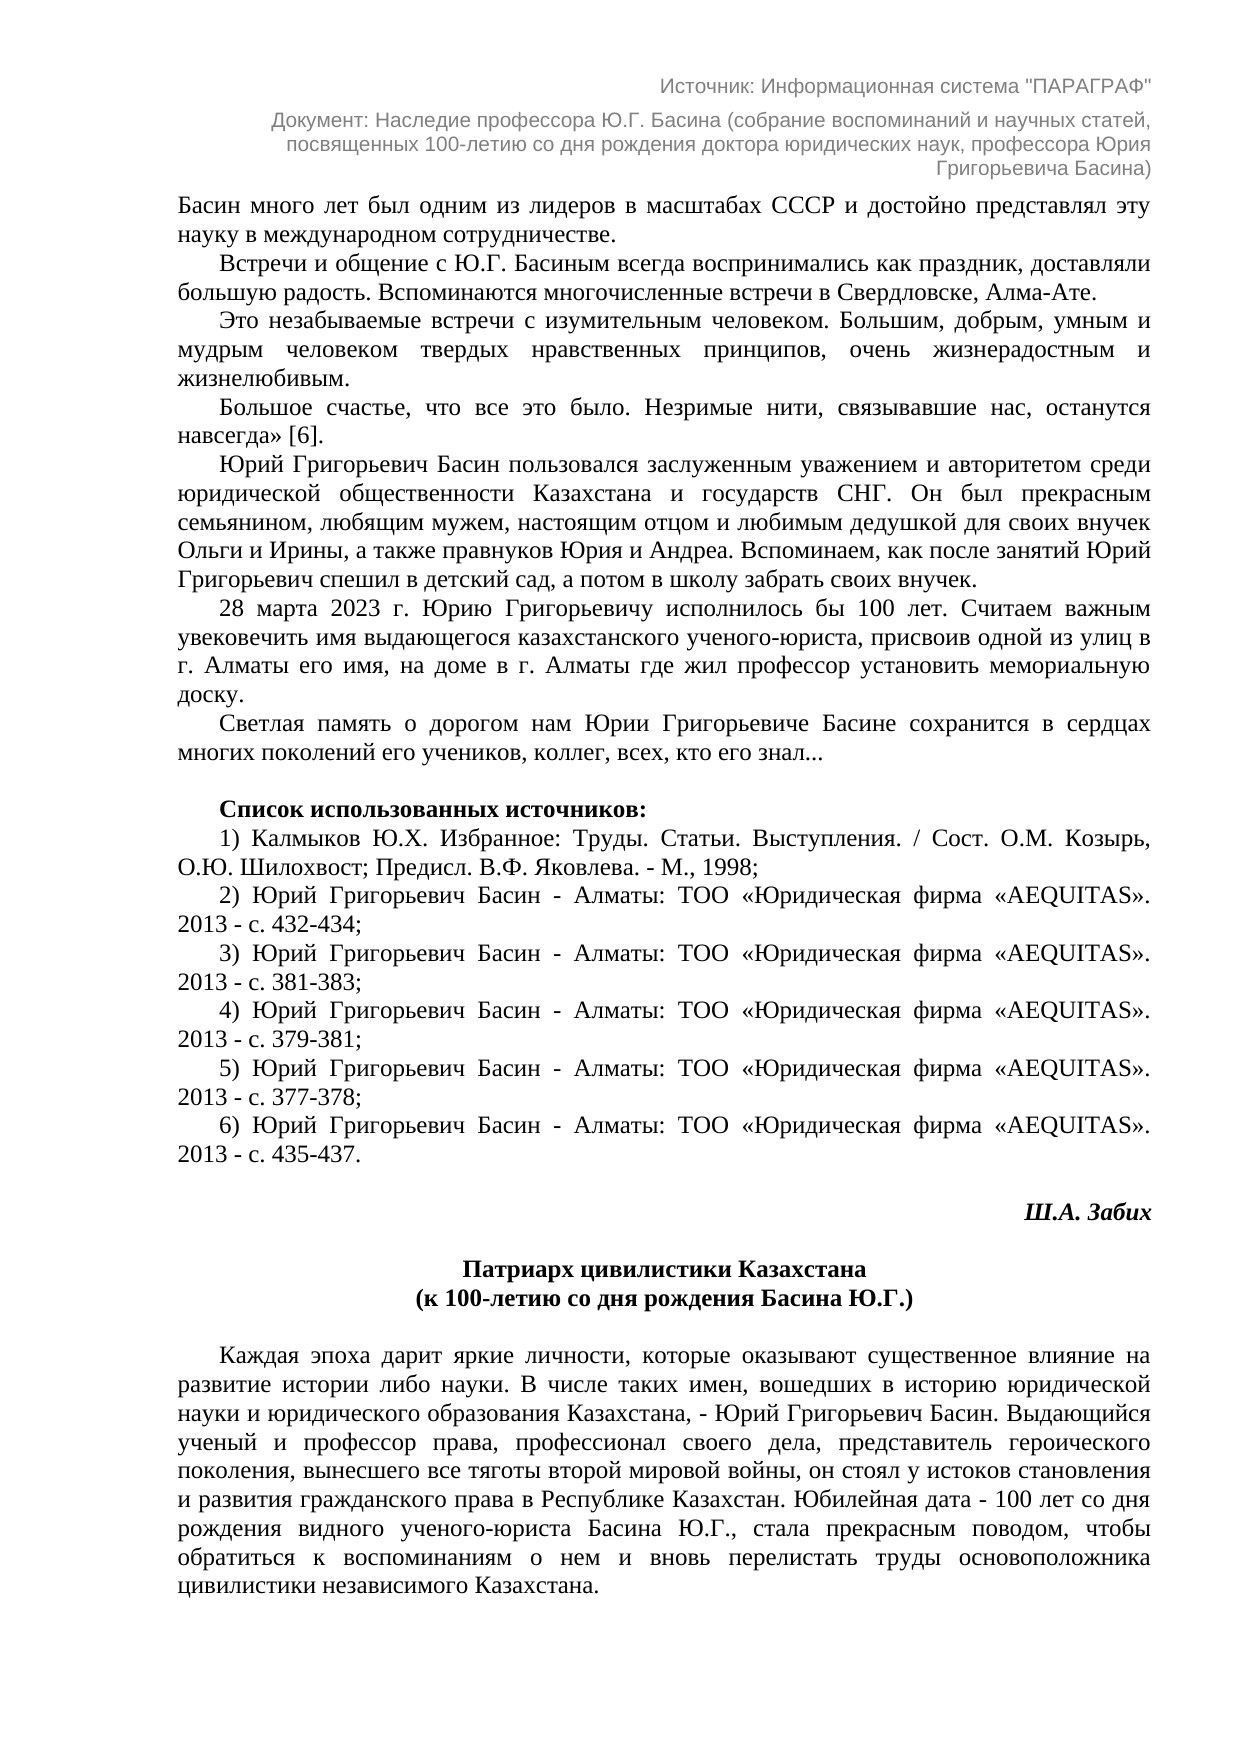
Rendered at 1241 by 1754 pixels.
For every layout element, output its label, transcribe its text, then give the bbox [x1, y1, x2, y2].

text 4) Юрий Григорьевич Басин - Алматы: ТОО «Юридическая фирма «AEQUITAS». 2013 - с. 379-381; [177, 995, 1152, 1053]
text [177, 190, 1152, 248]
text 3) Юрий Григорьевич Басин - Алматы: ТОО «Юридическая фирма «AEQUITAS». 2013 - с. 381-383; [177, 938, 1152, 995]
text Список использованных источников: [177, 794, 1152, 823]
text Встречи и общение с Ю.Г. Басиным всегда воспринимались как праздник, доставляли большую радость. Вспоминаются многочисленные встречи в Свердловске, Алма-Ате. [177, 248, 1152, 305]
text (к 100-летию со дня рождения Басина Ю.Г.) [177, 1283, 1152, 1312]
text 1) Калмыков Ю.Х. Избранное: Труды. Статьи. Выступления. / Сост. О.М. Козырь, О.Ю. Шилохвост; Предисл. В.Ф. Яковлева. - М., 1998; [177, 823, 1152, 880]
text 28 марта 2023 г. Юрию Григорьевичу исполнилось бы 100 лет. Считаем важным увековечить имя выдающегося казахстанского ученого-юриста, присвоив одной из улиц в г. Алматы его имя, на доме в г. Алматы где жил профессор установить мемориальную доску. [177, 593, 1152, 708]
text Ш.А. Забих [177, 1197, 1152, 1225]
text Юрий Григорьевич Басин пользовался заслуженным уважением и авторитетом среди юридической общественности Казахстана и государств СНГ. Он был прекрасным семьянином, любящим мужем, настоящим отцом и любимым дедушкой для своих внучек Ольги и Ирины, а также правнуков Юрия и Андреа. Вспоминаем, как после занятий Юрий Григорьевич спешил в детский сад, а потом в школу забрать своих внучек. [177, 449, 1152, 593]
text 5) Юрий Григорьевич Басин - Алматы: ТОО «Юридическая фирма «AEQUITAS». 2013 - с. 377-378; [177, 1053, 1152, 1110]
text Патриарх цивилистики Казахстана [177, 1254, 1152, 1283]
text 2) Юрий Григорьевич Басин - Алматы: ТОО «Юридическая фирма «AEQUITAS». 2013 - с. 432-434; [177, 880, 1152, 938]
text Светлая память о дорогом нам Юрии Григорьевиче Басине сохранится в сердцах многих поколений его учеников, коллег, всех, кто его знал... [177, 708, 1152, 765]
text 6) Юрий Григорьевич Басин - Алматы: ТОО «Юридическая фирма «AEQUITAS». 2013 - с. 435-437. [177, 1110, 1152, 1168]
text Каждая эпоха дарит яркие личности, которые оказывают существенное влияние на развитие истории либо науки. В числе таких имен, вошедших в историю юридической науки и юридического образования Казахстана, - Юрий Григорьевич Басин. Выдающийся ученый и профессор права, профессионал своего дела, представитель героического поколения, вынесшего все тяготы второй мировой войны, он стоял у истоков становления и развития гражданского права в Республике Казахстан. Юбилейная дата - 100 лет со дня рождения видного ученого-юриста Басина Ю.Г., стала прекрасным поводом, чтобы обратиться к воспоминаниям о нем и вновь перелистать труды основоположника цивилистики независимого Казахстана. [177, 1340, 1152, 1599]
text Это незабываемые встречи с изумительным человеком. Большим, добрым, умным и мудрым человеком твердых нравственных принципов, очень жизнерадостным и жизнелюбивым. [177, 305, 1152, 392]
text Большое счастье, что все это было. Незримые нити, связывавшие нас, останутся навсегда» [6]. [177, 392, 1152, 449]
